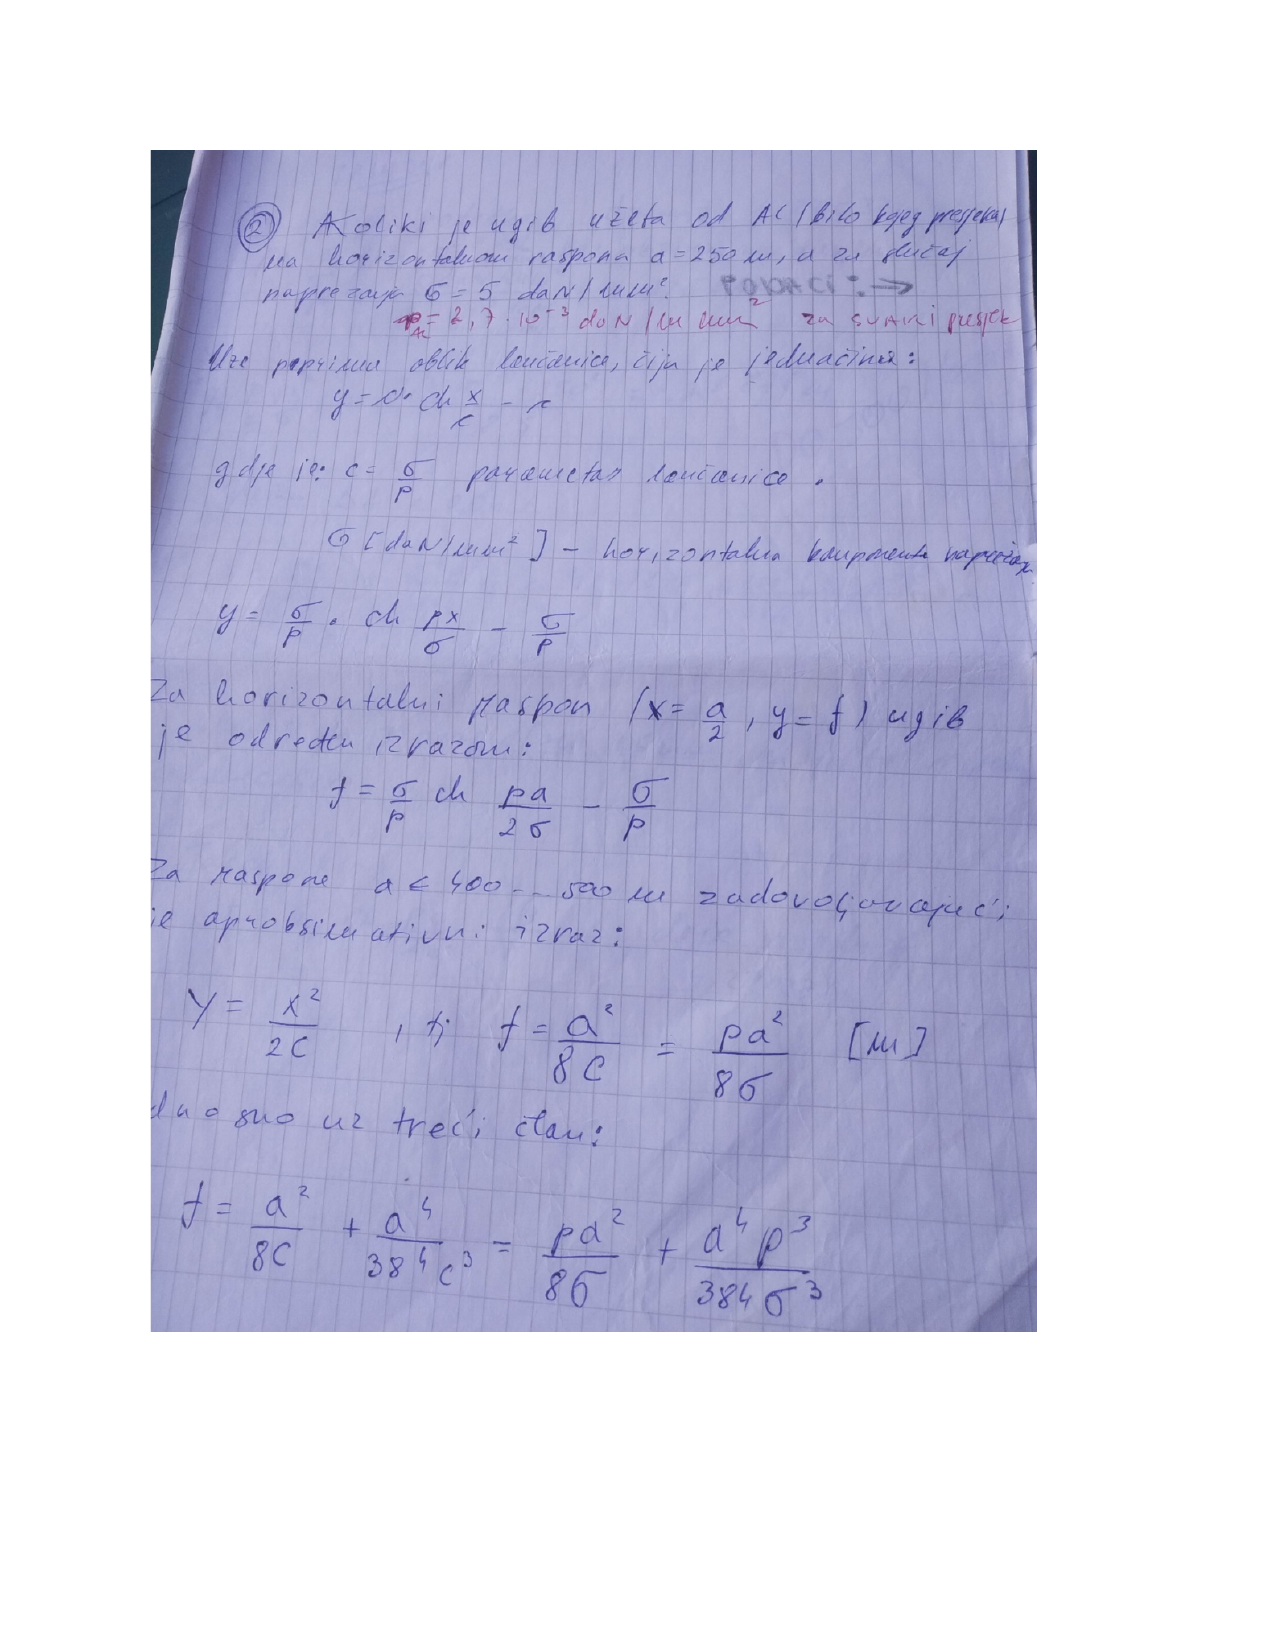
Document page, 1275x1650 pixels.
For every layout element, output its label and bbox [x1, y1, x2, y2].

picture [151, 151, 1037, 1331]
